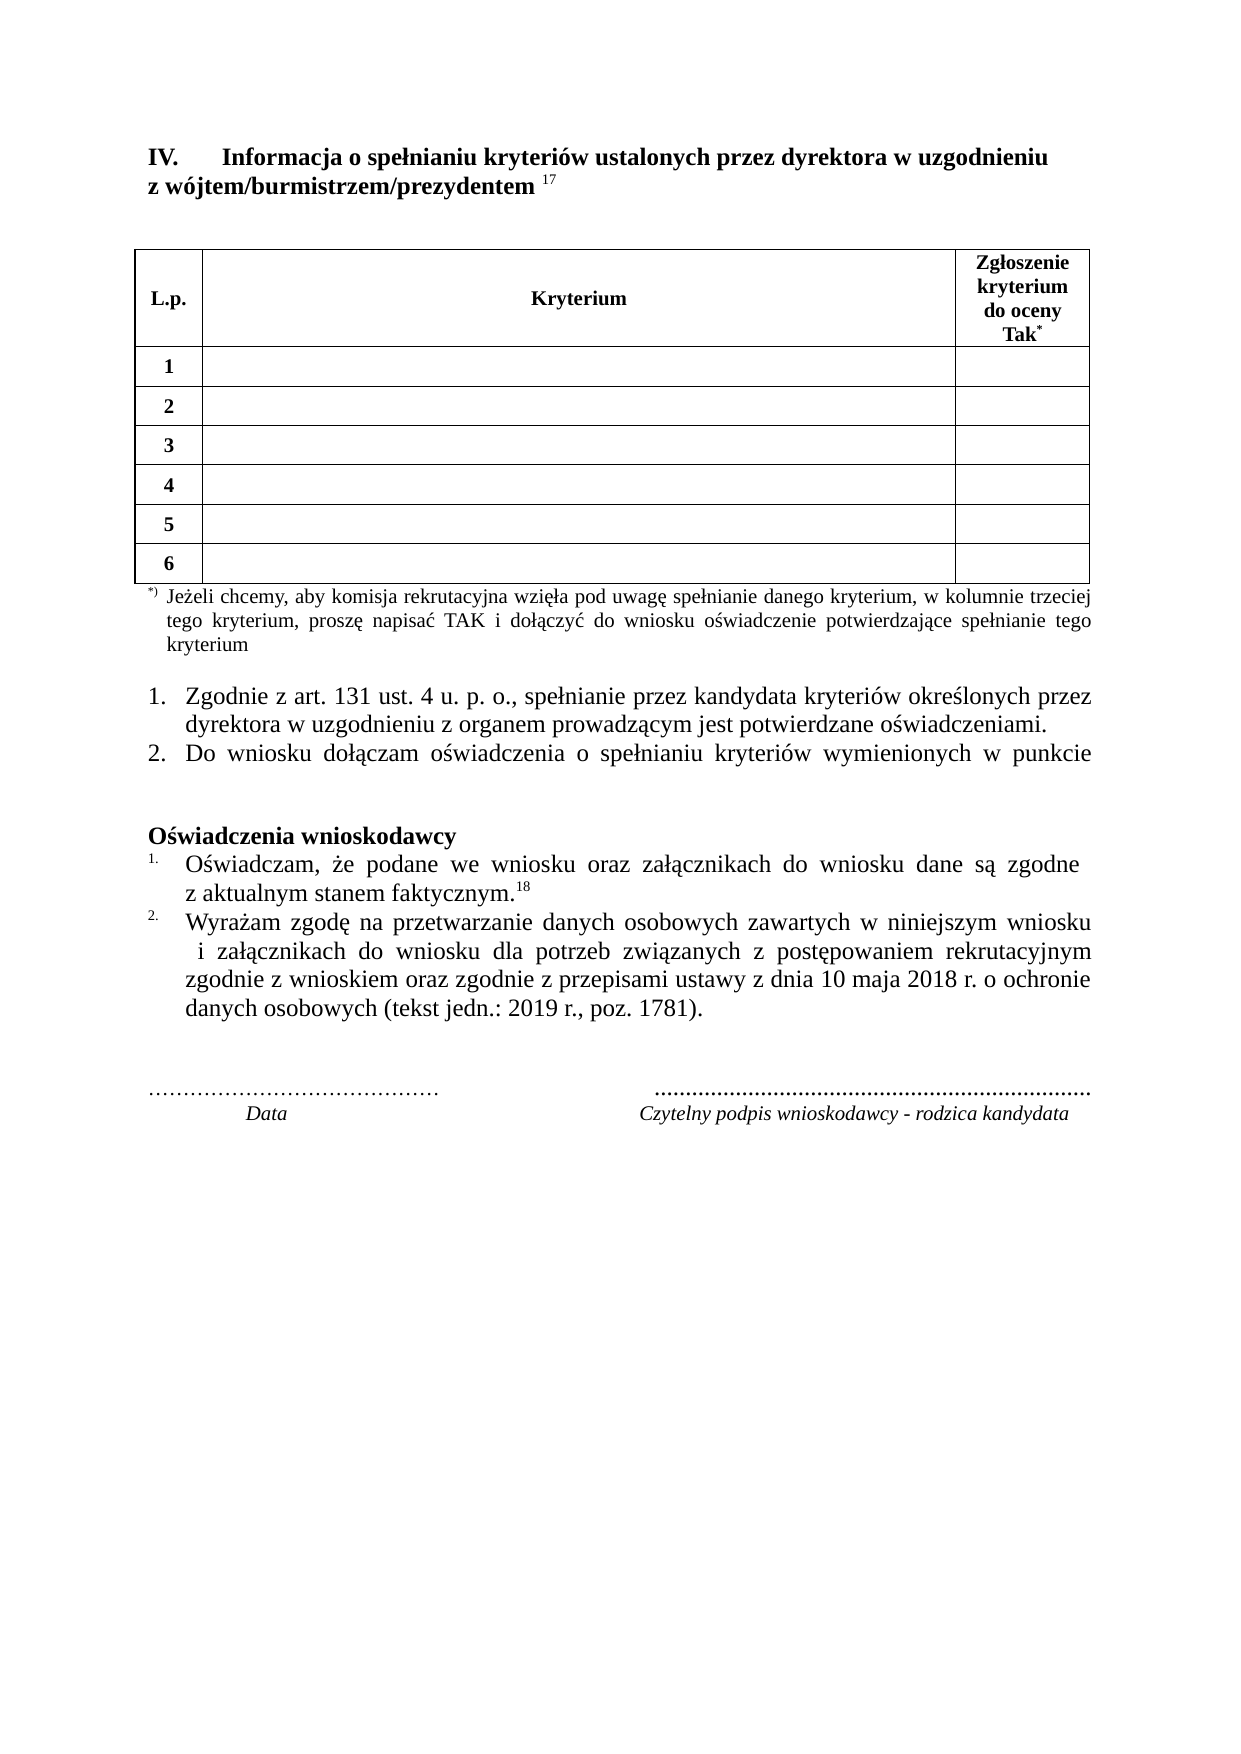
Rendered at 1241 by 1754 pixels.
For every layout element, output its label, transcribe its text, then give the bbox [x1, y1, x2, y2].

table_cell [956, 544, 1089, 582]
table_cell [203, 465, 955, 504]
table_header L.p. [136, 250, 202, 346]
text …………………………………… ...................................................................... [148, 1072, 1092, 1101]
table_cell 4 [136, 465, 202, 504]
table_cell 3 [136, 426, 202, 464]
text Data Czytelny podpis wnioskodawcy - rodzica kandydata [204, 1101, 1092, 1125]
list Oświadczam, że podane we wniosku oraz załącznikach do wniosku dane są zgodne z aktualnym stanem faktycznym.18 [148, 849, 1092, 907]
table_cell 2 [136, 387, 202, 425]
text 2. Do wniosku dołączam oświadczenia o spełnianiu kryteriów wymienionych w punkcie [148, 738, 1092, 796]
table_cell [956, 465, 1089, 504]
text IV. Informacja o spełnianiu kryteriów ustalonych przez dyrektora w uzgodnieniu z wójtem/burmistrzem/prezydentem 17 [148, 142, 1092, 200]
list Wyrażam zgodę na przetwarzanie danych osobowych zawartych w niniejszym wniosku i załącznikach do wniosku dla potrzeb związanych z postępowaniem rekrutacyjnym zgodnie z wnioskiem oraz zgodnie z przepisami ustawy z dnia 10 maja 2018 r. o ochronie danych osobowych (tekst jedn.: 2019 r., poz. 1781). [148, 907, 1092, 1022]
table_cell 6 [136, 544, 202, 582]
table_cell 1 [136, 347, 202, 386]
table_cell 5 [136, 505, 202, 543]
table_cell [956, 426, 1089, 464]
table_cell [956, 347, 1089, 386]
table_header Kryterium [203, 250, 955, 346]
table_cell [203, 505, 955, 543]
table_cell [203, 387, 955, 425]
table_cell [956, 387, 1089, 425]
table_cell [203, 347, 955, 386]
text *) Jeżeli chcemy, aby komisja rekrutacyjna wzięła pod uwagę spełnianie danego kryterium, w kolumnie trzeciej tego kryterium, proszę napisać TAK i dołączyć do wniosku oświadczenie potwierdzające spełnianie tego kryterium [148, 583, 1092, 656]
table_cell [203, 426, 955, 464]
text 1. Zgodnie z art. 131 ust. 4 u. p. o., spełnianie przez kandydata kryteriów określonych przez dyrektora w uzgodnieniu z organem prowadzącym jest potwierdzane oświadczeniami. [148, 681, 1092, 738]
table_cell [203, 544, 955, 582]
table_header Zgłoszenie kryterium do oceny Tak* [956, 250, 1089, 346]
table_cell [956, 505, 1089, 543]
text Oświadczenia wnioskodawcy [148, 821, 1092, 849]
